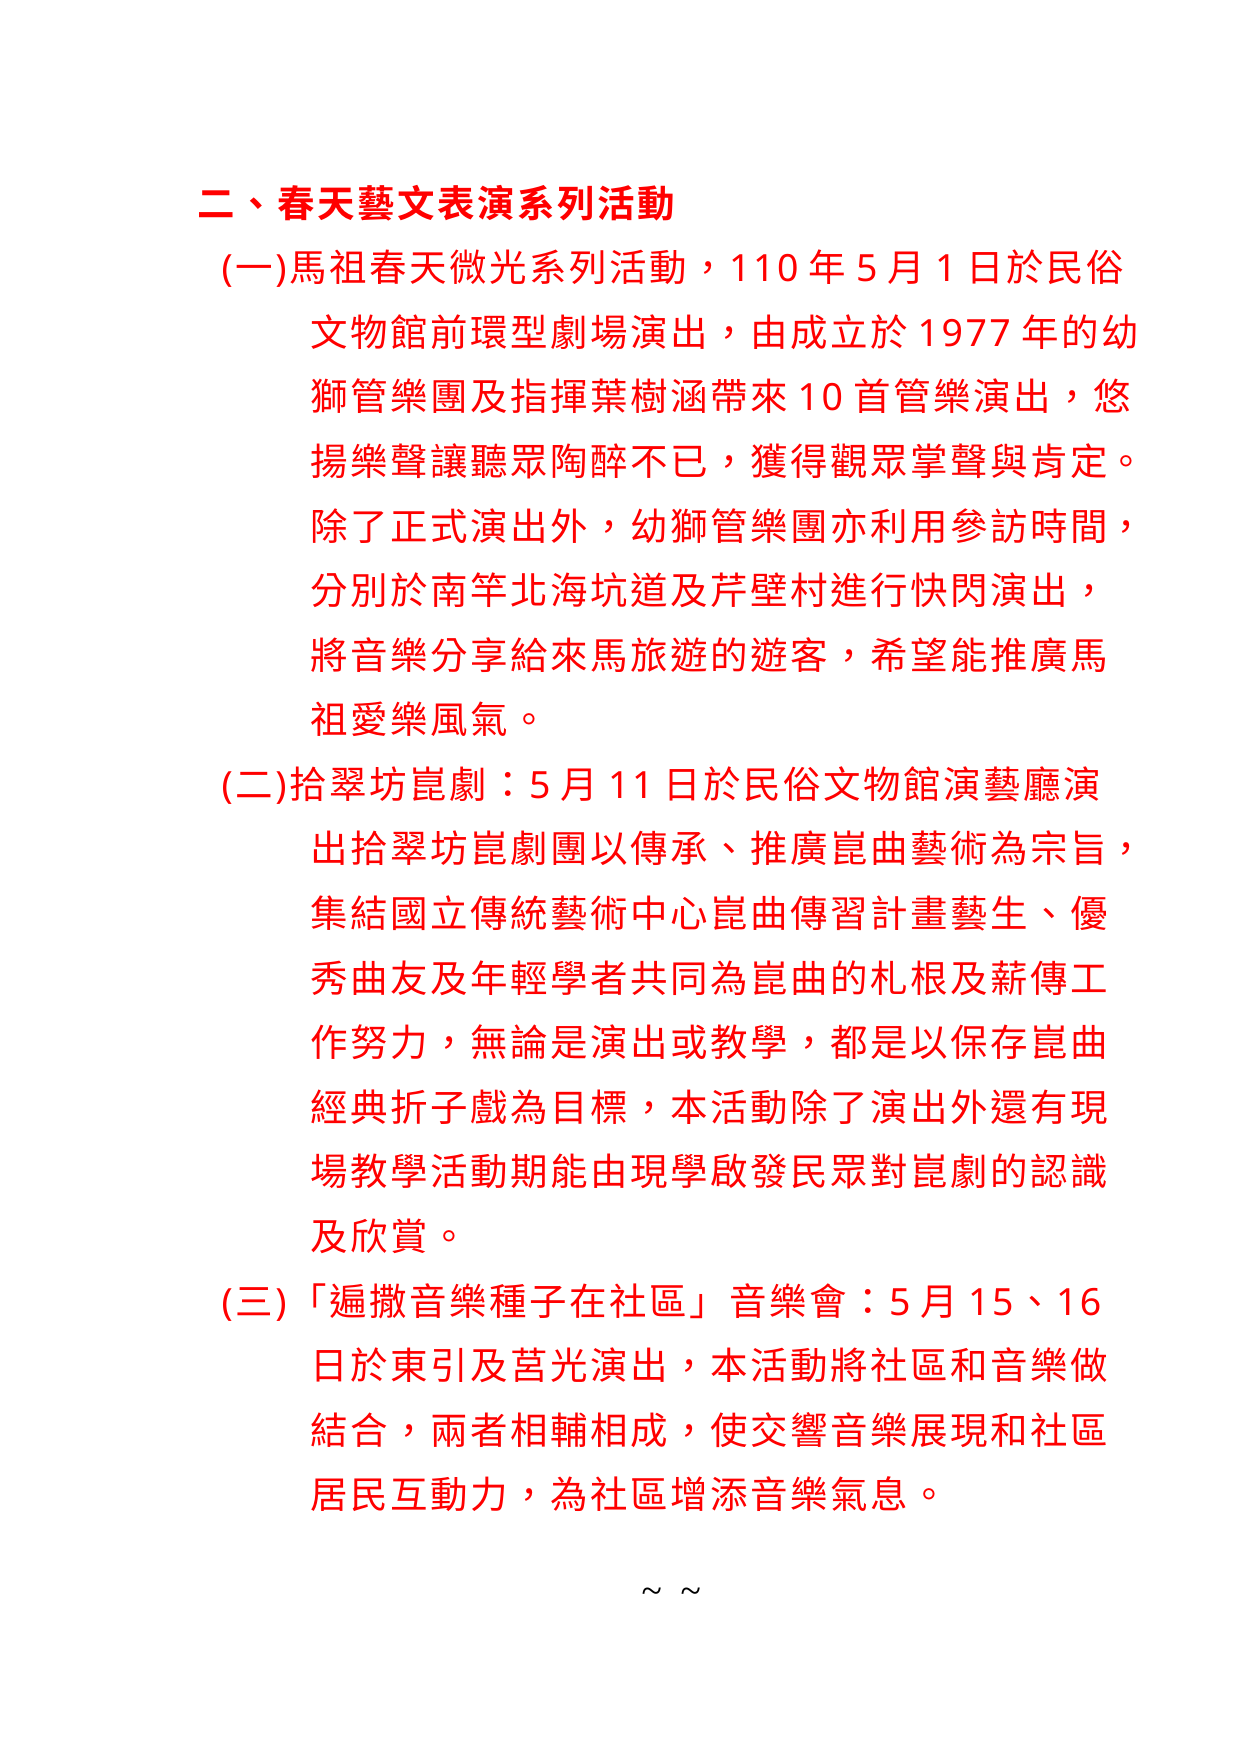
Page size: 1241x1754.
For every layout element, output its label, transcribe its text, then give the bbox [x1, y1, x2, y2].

text 二、春天藝文表演系列活動 [197, 165, 1140, 230]
text (二)拾翠坊崑劇：5月11日於民俗文物館演藝廳演出拾翠坊崑劇團以傳承、推廣崑曲藝術為宗旨，集結國立傳統藝術中心崑曲傳習計畫藝生、優秀曲友及年輕學者共同為崑曲的札根及薪傳工作努力，無論是演出或教學，都是以保存崑曲經典折子戲為目標，本活動除了演出外還有現場教學活動期能由現學啟發民眾對崑劇的認識及欣賞。 [221, 747, 1140, 1263]
text (三)「遍撒音樂種子在社區」音樂會：5月15、16日於東引及莒光演出，本活動將社區和音樂做結合，兩者相輔相成，使交響音樂展現和社區居民互動力，為社區增添音樂氣息。 [221, 1263, 1140, 1522]
text (一)馬祖春天微光系列活動，110年5月1日於民俗文物館前環型劇場演出，由成立於1977年的幼獅管樂團及指揮葉樹涵帶來10首管樂演出，悠揚樂聲讓聽眾陶醉不已，獲得觀眾掌聲與肯定。除了正式演出外，幼獅管樂團亦利用參訪時間，分別於南竿北海坑道及芹壁村進行快閃演出，將音樂分享給來馬旅遊的遊客，希望能推廣馬祖愛樂風氣。 [221, 230, 1140, 747]
